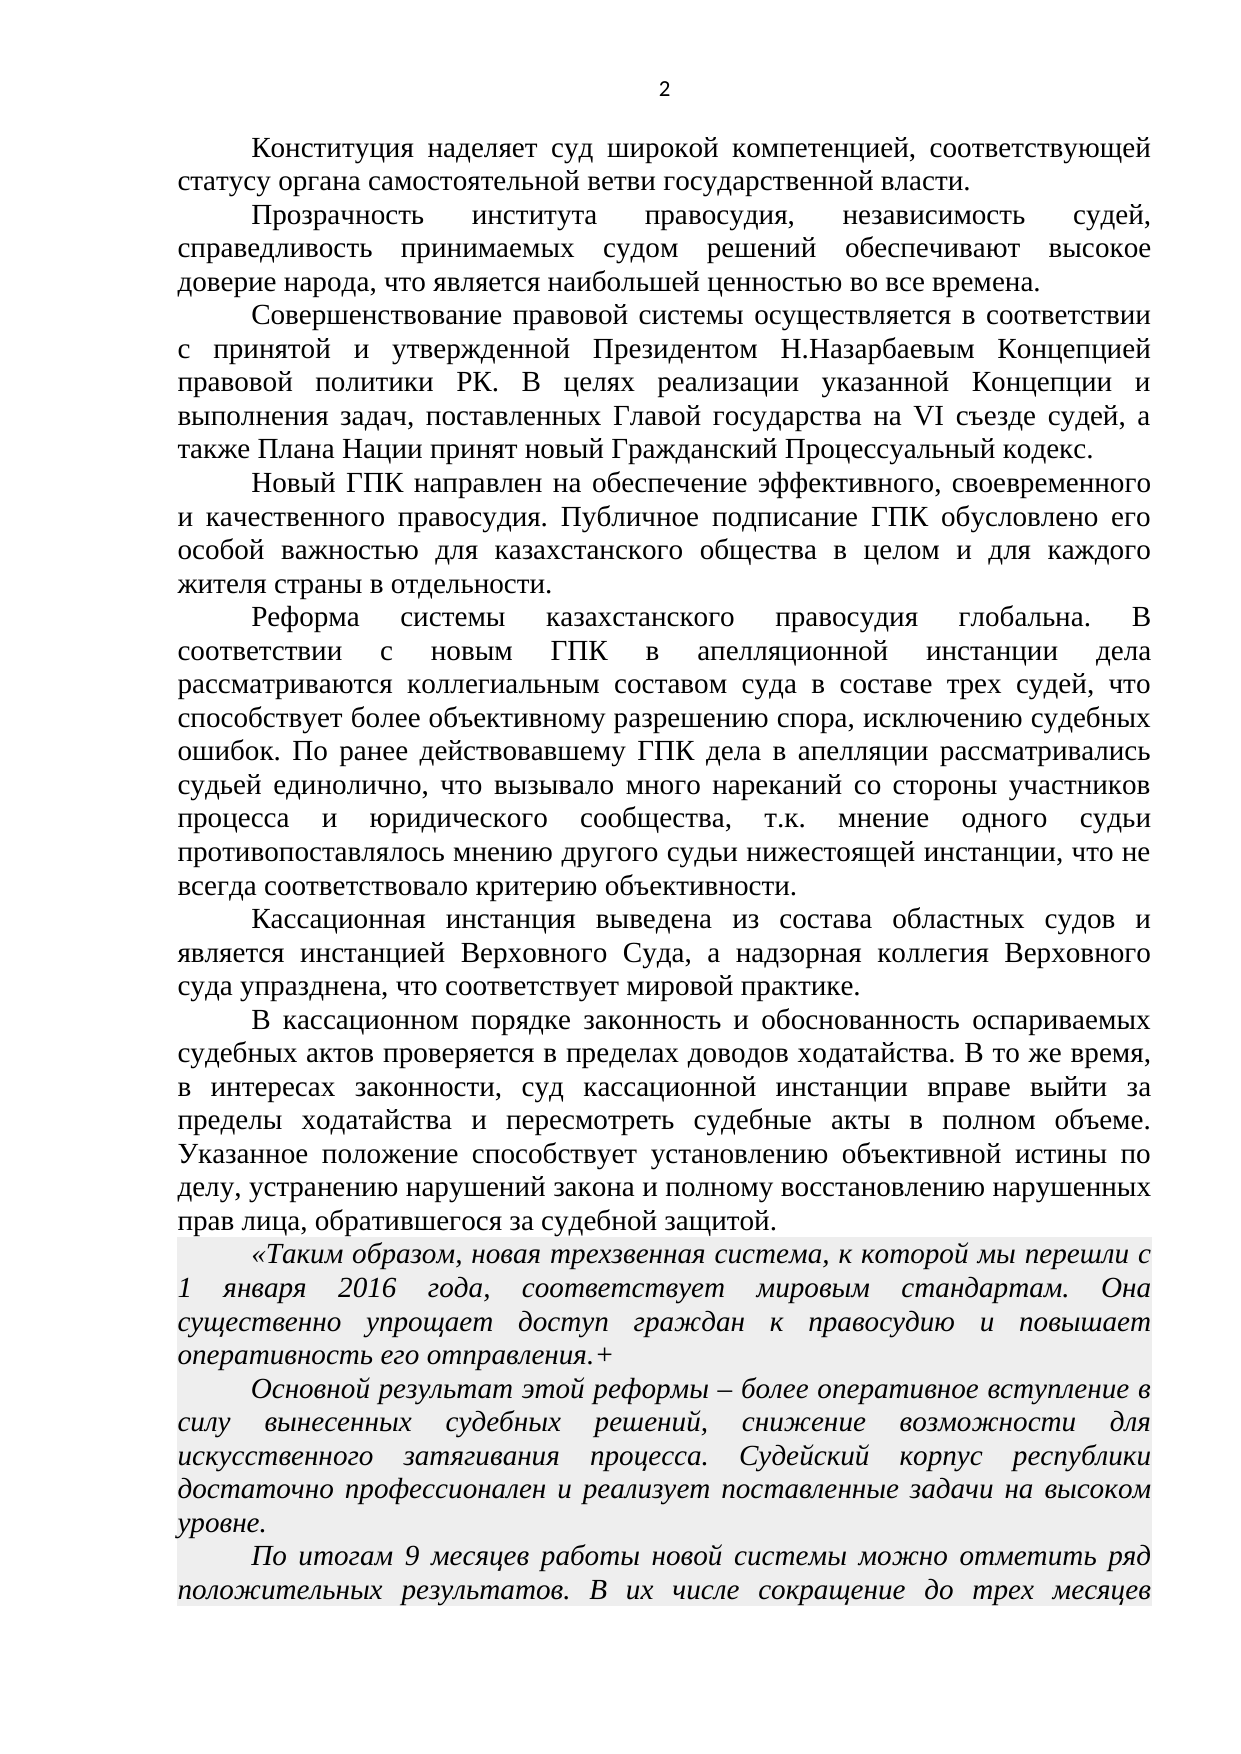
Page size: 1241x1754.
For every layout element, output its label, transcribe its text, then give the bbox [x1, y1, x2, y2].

text Кассационная инстанция выведена из состава областных судов и является инстанцией Верховного Суда, а надзорная коллегия Верховного суда упразднена, что соответствует мировой практике. [177, 901, 1152, 1002]
text Основной результат этой реформы – более оперативное вступление в силу вынесенных судебных решений, снижение возможности для искусственного затягивания процесса. Судейский корпус республики достаточно профессионален и реализует поставленные задачи на высоком уровне. [177, 1371, 1152, 1538]
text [177, 1538, 1152, 1606]
text Реформа системы казахстанского правосудия глобальна. В соответствии с новым ГПК в апелляционной инстанции дела рассматриваются коллегиальным составом суда в составе трех судей, что способствует более объективному разрешению спора, исключению судебных ошибок. По ранее действовавшему ГПК дела в апелляции рассматривались судьей единолично, что вызывало много нареканий со стороны участников процесса и юридического сообщества, т.к. мнение одного судьи противопоставлялось мнению другого судьи нижестоящей инстанции, что не всегда соответствовало критерию объективности. [177, 599, 1152, 901]
text В кассационном порядке законность и обоснованность оспариваемых судебных актов проверяется в пределах доводов ходатайства. В то же время, в интересах законности, суд кассационной инстанции вправе выйти за пределы ходатайства и пересмотреть судебные акты в полном объеме. Указанное положение способствует установлению объективной истины по делу, устранению нарушений закона и полному восстановлению нарушенных прав лица, обратившегося за судебной защитой. [177, 1002, 1152, 1237]
text Новый ГПК направлен на обеспечение эффективного, своевременного и качественного правосудия. Публичное подписание ГПК обусловлено его особой важностью для казахстанского общества в целом и для каждого жителя страны в отдельности. [177, 465, 1152, 599]
text Прозрачность института правосудия, независимость судей, справедливость принимаемых судом решений обеспечивают высокое доверие народа, что является наибольшей ценностью во все времена. [177, 197, 1152, 297]
text «Таким образом, новая трехзвенная система, к которой мы перешли с 1 января 2016 года, соответствует мировым стандартам. Она существенно упрощает доступ граждан к правосудию и повышает оперативность его отправления.+ [177, 1237, 1152, 1371]
text Совершенствование правовой системы осуществляется в соответствии с принятой и утвержденной Президентом Н.Назарбаевым Концепцией правовой политики РК. В целях реализации указанной Концепции и выполнения задач, поставленных Главой государства на VI съезде судей, а также Плана Нации принят новый Гражданский Процессуальный кодекс. [177, 297, 1152, 465]
text Конституция наделяет суд широкой компетенцией, соответствующей статусу органа самостоятельной ветви государственной власти. [177, 130, 1152, 197]
